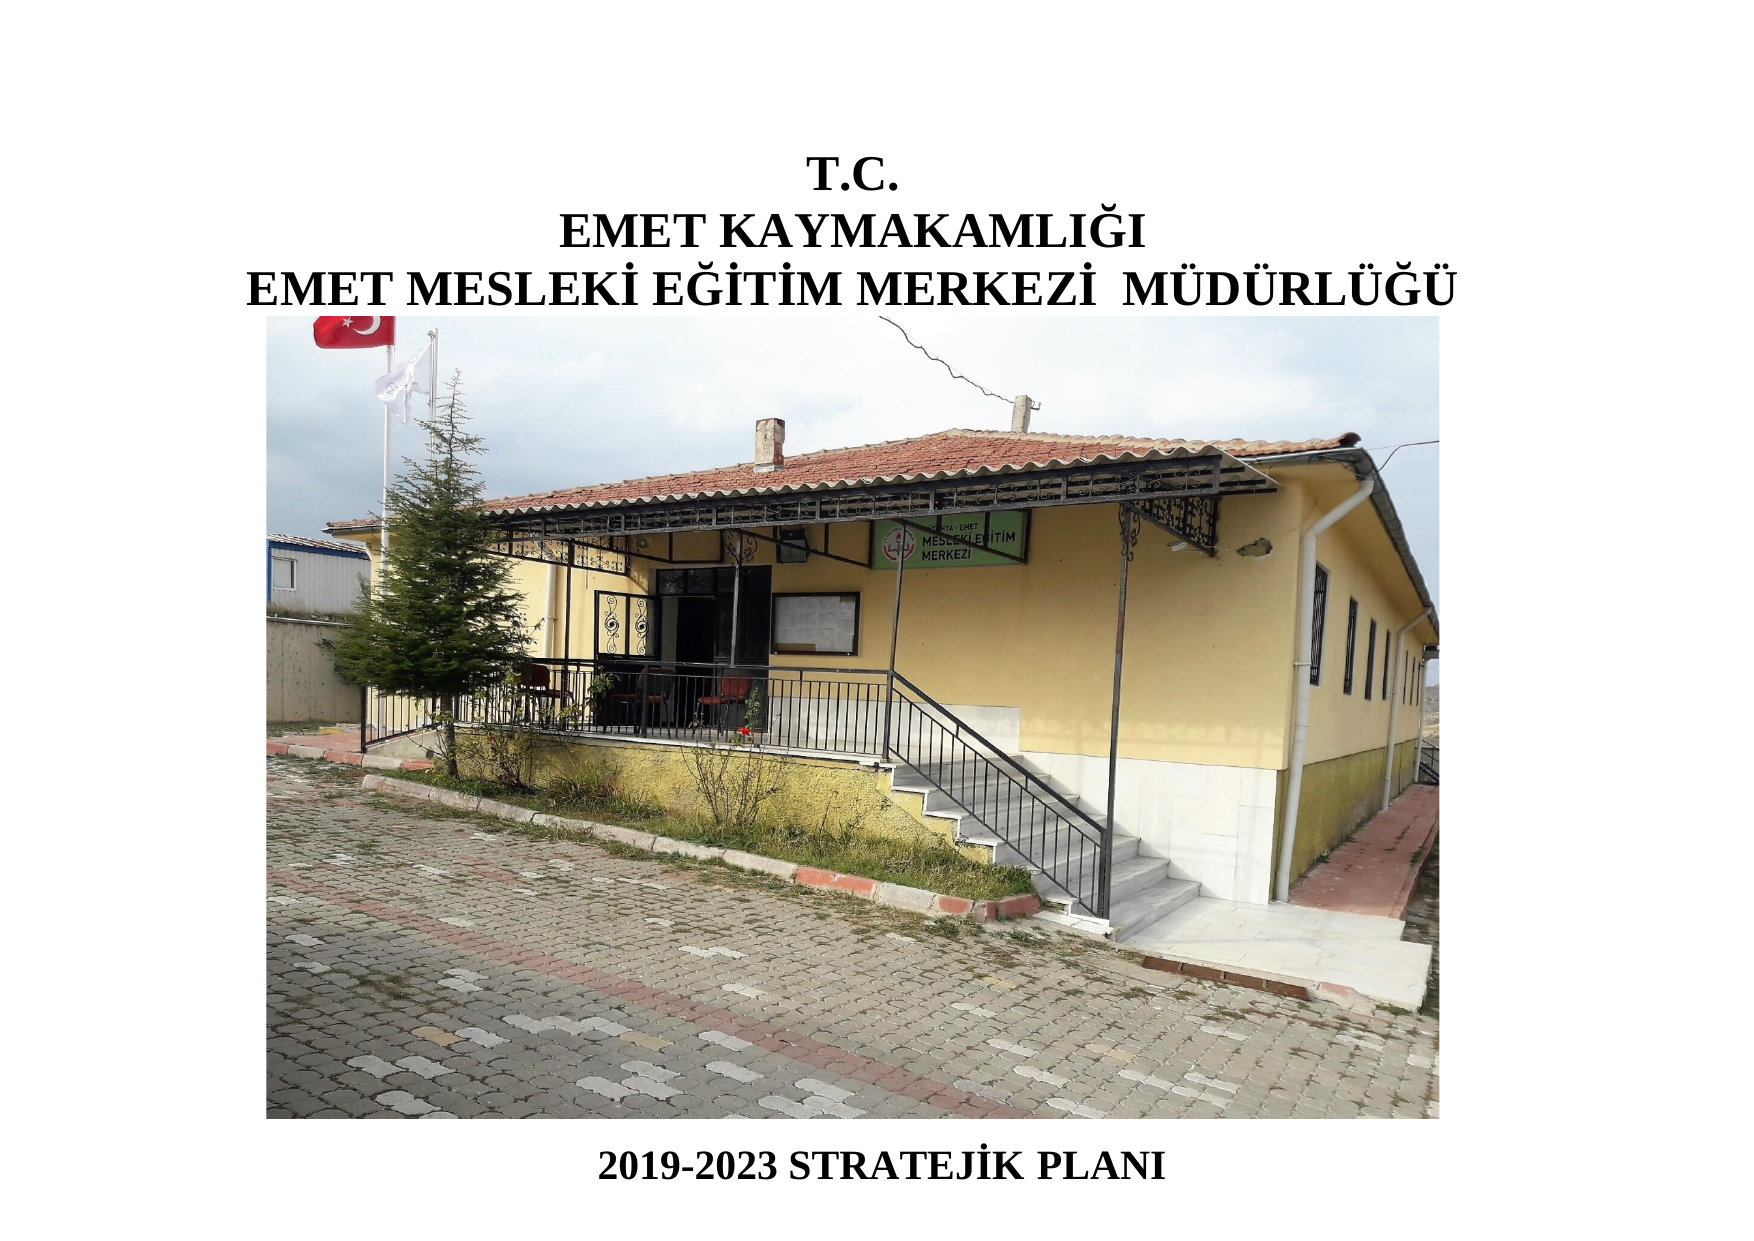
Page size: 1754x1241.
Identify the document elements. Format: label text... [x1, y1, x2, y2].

text EMET MESLEKİ EĞİTİM MERKEZİ MÜDÜRLÜĞÜ [37, 259, 1668, 316]
text EMET KAYMAKAMLIĞI [37, 201, 1668, 259]
text T.C. [37, 144, 1668, 201]
text 2019-2023 STRATEJİK PLANI [37, 1140, 1309, 1188]
picture [266, 316, 1440, 1119]
